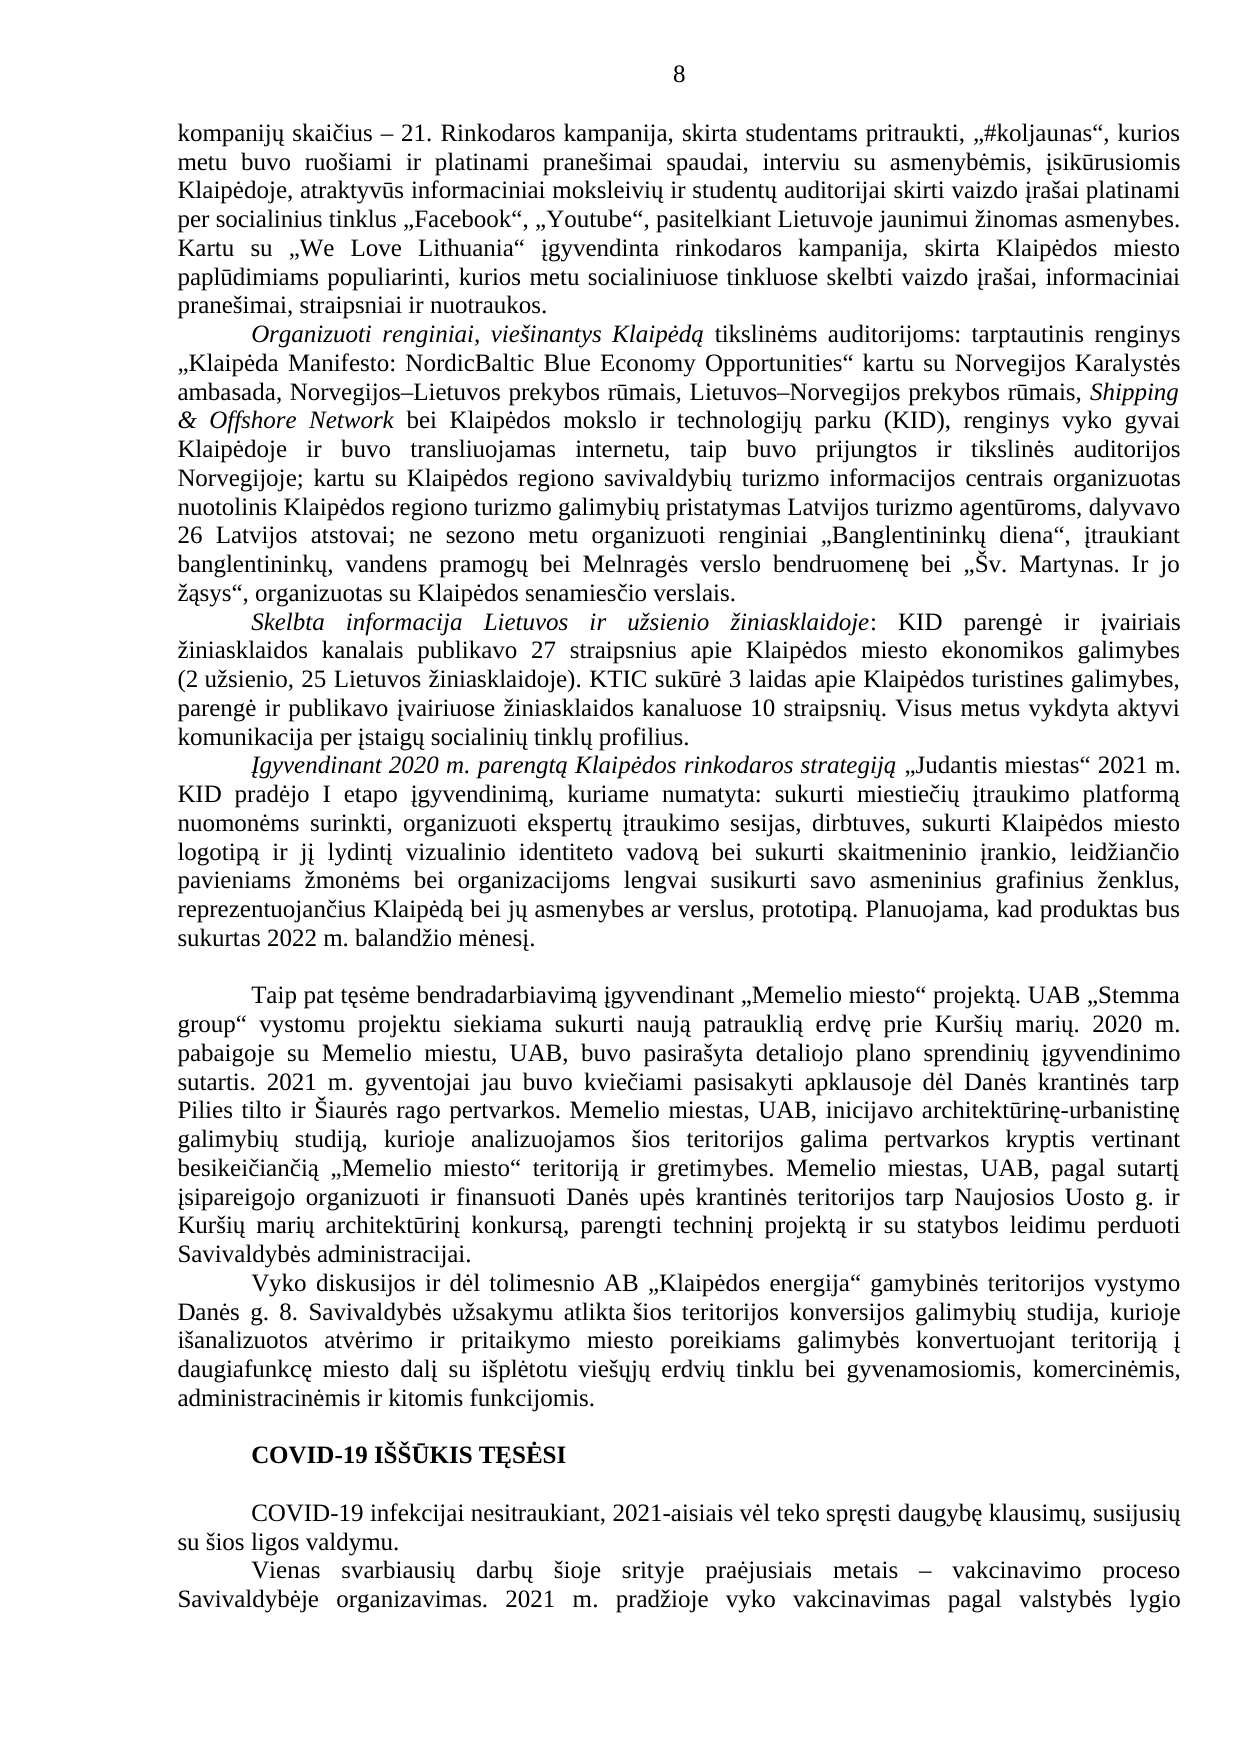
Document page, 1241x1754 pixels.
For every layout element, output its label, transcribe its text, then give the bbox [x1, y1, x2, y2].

text Organizuoti renginiai, viešinantys Klaipėdą tikslinėms auditorijoms: tarptautinis renginys „Klaipėda Manifesto: NordicBaltic Blue Economy Opportunities“ kartu su Norvegijos Karalystės ambasada, Norvegijos–Lietuvos prekybos rūmais, Lietuvos–Norvegijos prekybos rūmais, Shipping & Offshore Network bei Klaipėdos mokslo ir technologijų parku (KID), renginys vyko gyvai Klaipėdoje ir buvo transliuojamas internetu, taip buvo prijungtos ir tikslinės auditorijos Norvegijoje; kartu su Klaipėdos regiono savivaldybių turizmo informacijos centrais organizuotas nuotolinis Klaipėdos regiono turizmo galimybių pristatymas Latvijos turizmo agentūroms, dalyvavo 26 Latvijos atstovai; ne sezono metu organizuoti renginiai „Banglentininkų diena“, įtraukiant banglentininkų, vandens pramogų bei Melnragės verslo bendruomenę bei „Šv. Martynas. Ir jo žąsys“, organizuotas su Klaipėdos senamiesčio verslais. [177, 319, 1181, 607]
text COVID-19 infekcijai nesitraukiant, 2021-aisiais vėl teko spręsti daugybę klausimų, susijusių su šios ligos valdymu. [177, 1498, 1181, 1556]
text Vyko diskusijos ir dėl tolimesnio AB „Klaipėdos energija“ gamybinės teritorijos vystymo Danės g. 8. Savivaldybės užsakymu atlikta šios teritorijos konversijos galimybių studija, kurioje išanalizuotos atvėrimo ir pritaikymo miesto poreikiams galimybės konvertuojant teritoriją į daugiafunkcę miesto dalį su išplėtotu viešųjų erdvių tinklu bei gyvenamosiomis, komercinėmis, administracinėmis ir kitomis funkcijomis. [177, 1268, 1181, 1412]
text Skelbta informacija Lietuvos ir užsienio žiniasklaidoje: KID parengė ir įvairiais žiniasklaidos kanalais publikavo 27 straipsnius apie Klaipėdos miesto ekonomikos galimybes (2 užsienio, 25 Lietuvos žiniasklaidoje). KTIC sukūrė 3 laidas apie Klaipėdos turistines galimybes, parengė ir publikavo įvairiuose žiniasklaidos kanaluose 10 straipsnių. Visus metus vykdyta aktyvi komunikacija per įstaigų socialinių tinklų profilius. [177, 607, 1181, 751]
text COVID-19 IŠŠŪKIS TĘSĖSI [177, 1441, 1181, 1469]
text Įgyvendinant 2020 m. parengtą Klaipėdos rinkodaros strategiją „Judantis miestas“ 2021 m. KID pradėjo I etapo įgyvendinimą, kuriame numatyta: sukurti miestiečių įtraukimo platformą nuomonėms surinkti, organizuoti ekspertų įtraukimo sesijas, dirbtuves, sukurti Klaipėdos miesto logotipą ir jį lydintį vizualinio identiteto vadovą bei sukurti skaitmeninio įrankio, leidžiančio pavieniams žmonėms bei organizacijoms lengvai susikurti savo asmeninius grafinius ženklus, reprezentuojančius Klaipėdą bei jų asmenybes ar verslus, prototipą. Planuojama, kad produktas bus sukurtas 2022 m. balandžio mėnesį. [177, 751, 1181, 952]
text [177, 1556, 1181, 1613]
text Taip pat tęsėme bendradarbiavimą įgyvendinant „Memelio miesto“ projektą. UAB „Stemma group“ vystomu projektu siekiama sukurti naują patrauklią erdvę prie Kuršių marių. 2020 m. pabaigoje su Memelio miestu, UAB, buvo pasirašyta detaliojo plano sprendinių įgyvendinimo sutartis. 2021 m. gyventojai jau buvo kviečiami pasisakyti apklausoje dėl Danės krantinės tarp Pilies tilto ir Šiaurės rago pertvarkos. Memelio miestas, UAB, inicijavo architektūrinę-urbanistinę galimybių studiją, kurioje analizuojamos šios teritorijos galima pertvarkos kryptis vertinant besikeičiančią „Memelio miesto“ teritoriją ir gretimybes. Memelio miestas, UAB, pagal sutartį įsipareigojo organizuoti ir finansuoti Danės upės krantinės teritorijos tarp Naujosios Uosto g. ir Kuršių marių architektūrinį konkursą, parengti techninį projektą ir su statybos leidimu perduoti Savivaldybės administracijai. [177, 981, 1181, 1268]
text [177, 118, 1181, 319]
